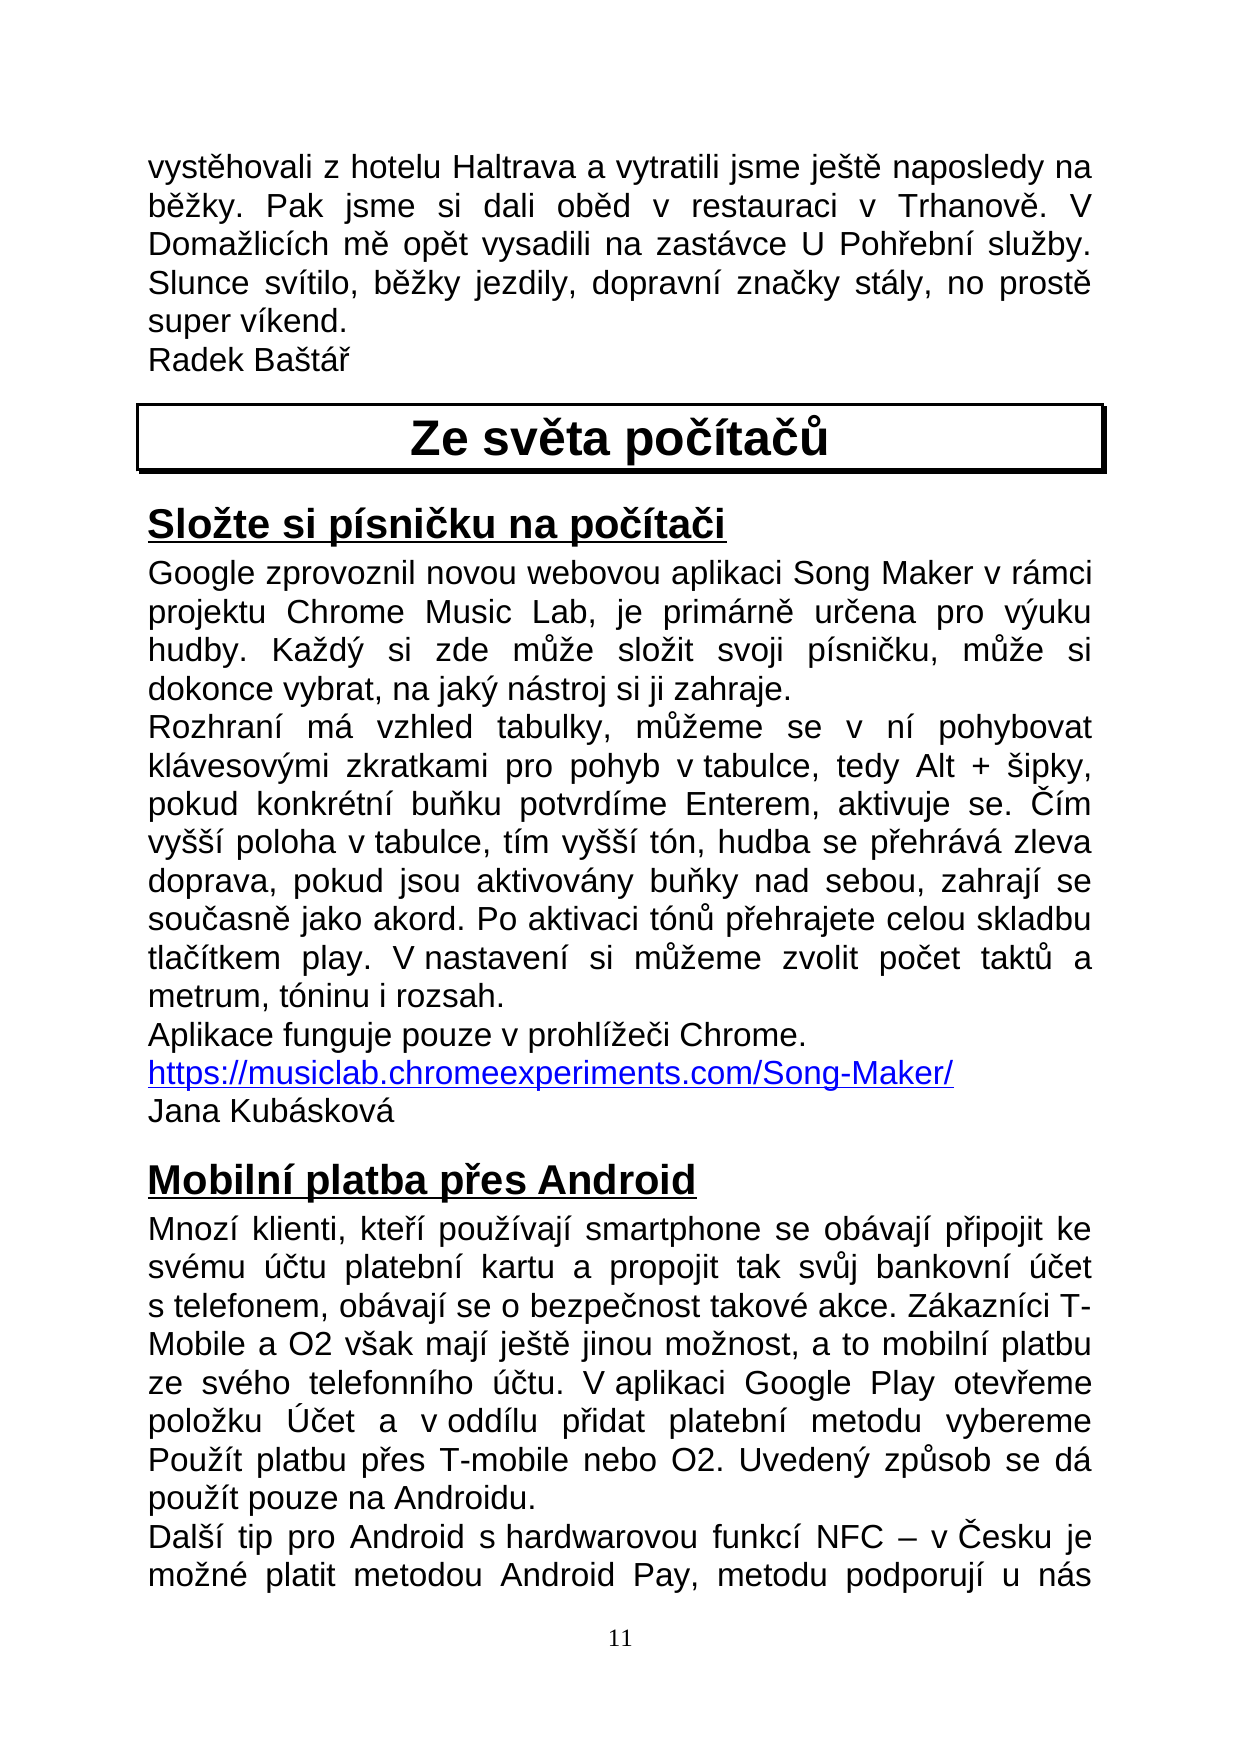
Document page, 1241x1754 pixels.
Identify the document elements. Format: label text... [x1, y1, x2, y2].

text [148, 148, 1093, 340]
subtitle Mobilní platba přes Android [148, 1155, 1093, 1203]
text Rozhraní má vzhled tabulky, můžeme se v ní pohybovat klávesovými zkratkami pro pohyb v tabulce, tedy Alt + šipky, pokud konkrétní buňku potvrdíme Enterem, aktivuje se. Čím vyšší poloha v tabulce, tím vyšší tón, hudba se přehrává zleva doprava, pokud jsou aktivovány buňky nad sebou, zahrají se současně jako akord. Po aktivaci tónů přehrajete celou skladbu tlačítkem play. V nastavení si můžeme zvolit počet taktů a metrum, tóninu i rozsah. [148, 707, 1093, 1015]
subtitle Složte si písničku na počítači [148, 499, 1093, 547]
text Radek Baštář [148, 340, 1093, 378]
text Mnozí klienti, kteří používají smartphone se obávají připojit ke svému účtu platební kartu a propojit tak svůj bankovní účet s telefonem, obávají se o bezpečnost takové akce. Zákazníci T-Mobile a O2 však mají ještě jinou možnost, a to mobilní platbu ze svého telefonního účtu. V aplikaci Google Play otevřeme položku Účet a v oddílu přidat platební metodu vybereme Použít platbu přes T-mobile nebo O2. Uvedený způsob se dá použít pouze na Androidu. [148, 1209, 1093, 1517]
text Google zprovoznil novou webovou aplikaci Song Maker v rámci projektu Chrome Music Lab, je primárně určena pro výuku hudby. Každý si zde může složit svoji písničku, může si dokonce vybrat, na jaký nástroj si ji zahraje. [148, 553, 1093, 707]
text Aplikace funguje pouze v prohlížeči Chrome. https://musiclab.chromeexperiments.com/Song-Maker/ [148, 1015, 1093, 1092]
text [148, 1517, 1093, 1593]
text Jana Kubásková [148, 1092, 1093, 1130]
text Ze světa počítačů [139, 406, 1101, 468]
